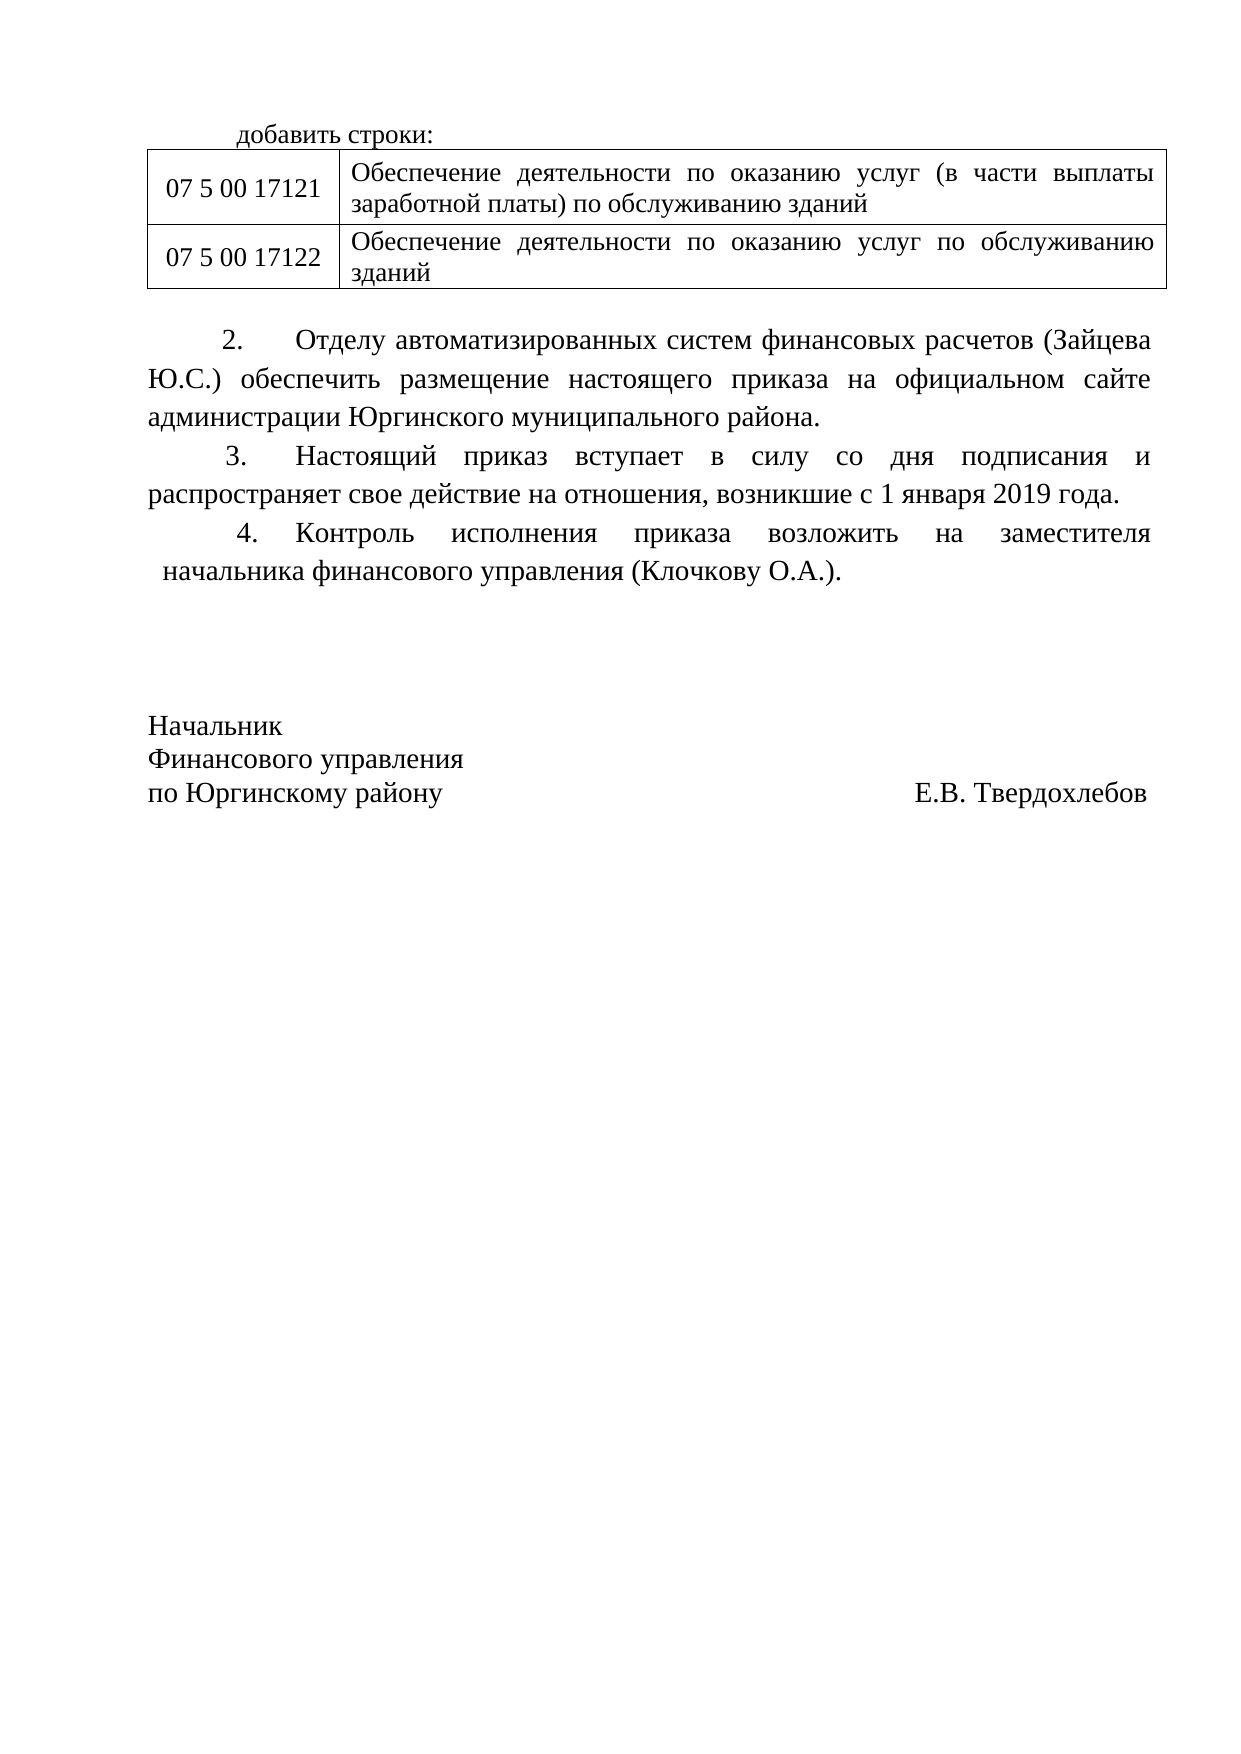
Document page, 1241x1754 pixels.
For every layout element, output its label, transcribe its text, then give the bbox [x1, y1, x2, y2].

table_header 07 5 00 17121 [148, 150, 339, 224]
text Начальник [148, 708, 1152, 741]
text Финансового управления [148, 741, 1152, 775]
table_cell 07 5 00 17122 [148, 225, 339, 288]
table_cell Обеспечение деятельности по оказанию услуг по обслуживанию зданий [340, 225, 1166, 288]
list Отделу автоматизированных систем финансовых расчетов (Зайцева Ю.С.) обеспечить размещение настоящего приказа на официальном сайте администрации Юргинского муниципального района. [148, 322, 1152, 433]
list Контроль исполнения приказа возложить на заместителя начальника финансового управления (Клочкову О.А.). [162, 515, 1152, 587]
table_header Обеспечение деятельности по оказанию услуг (в части выплаты заработной платы) по обслуживанию зданий [340, 150, 1166, 224]
text по Юргинскому району Е.В. Твердохлебов [148, 775, 1152, 808]
list Настоящий приказ вступает в силу со дня подписания и распространяет свое действие на отношения, возникшие с 1 января 2019 года. [148, 438, 1152, 510]
list добавить строки: [148, 118, 1152, 149]
